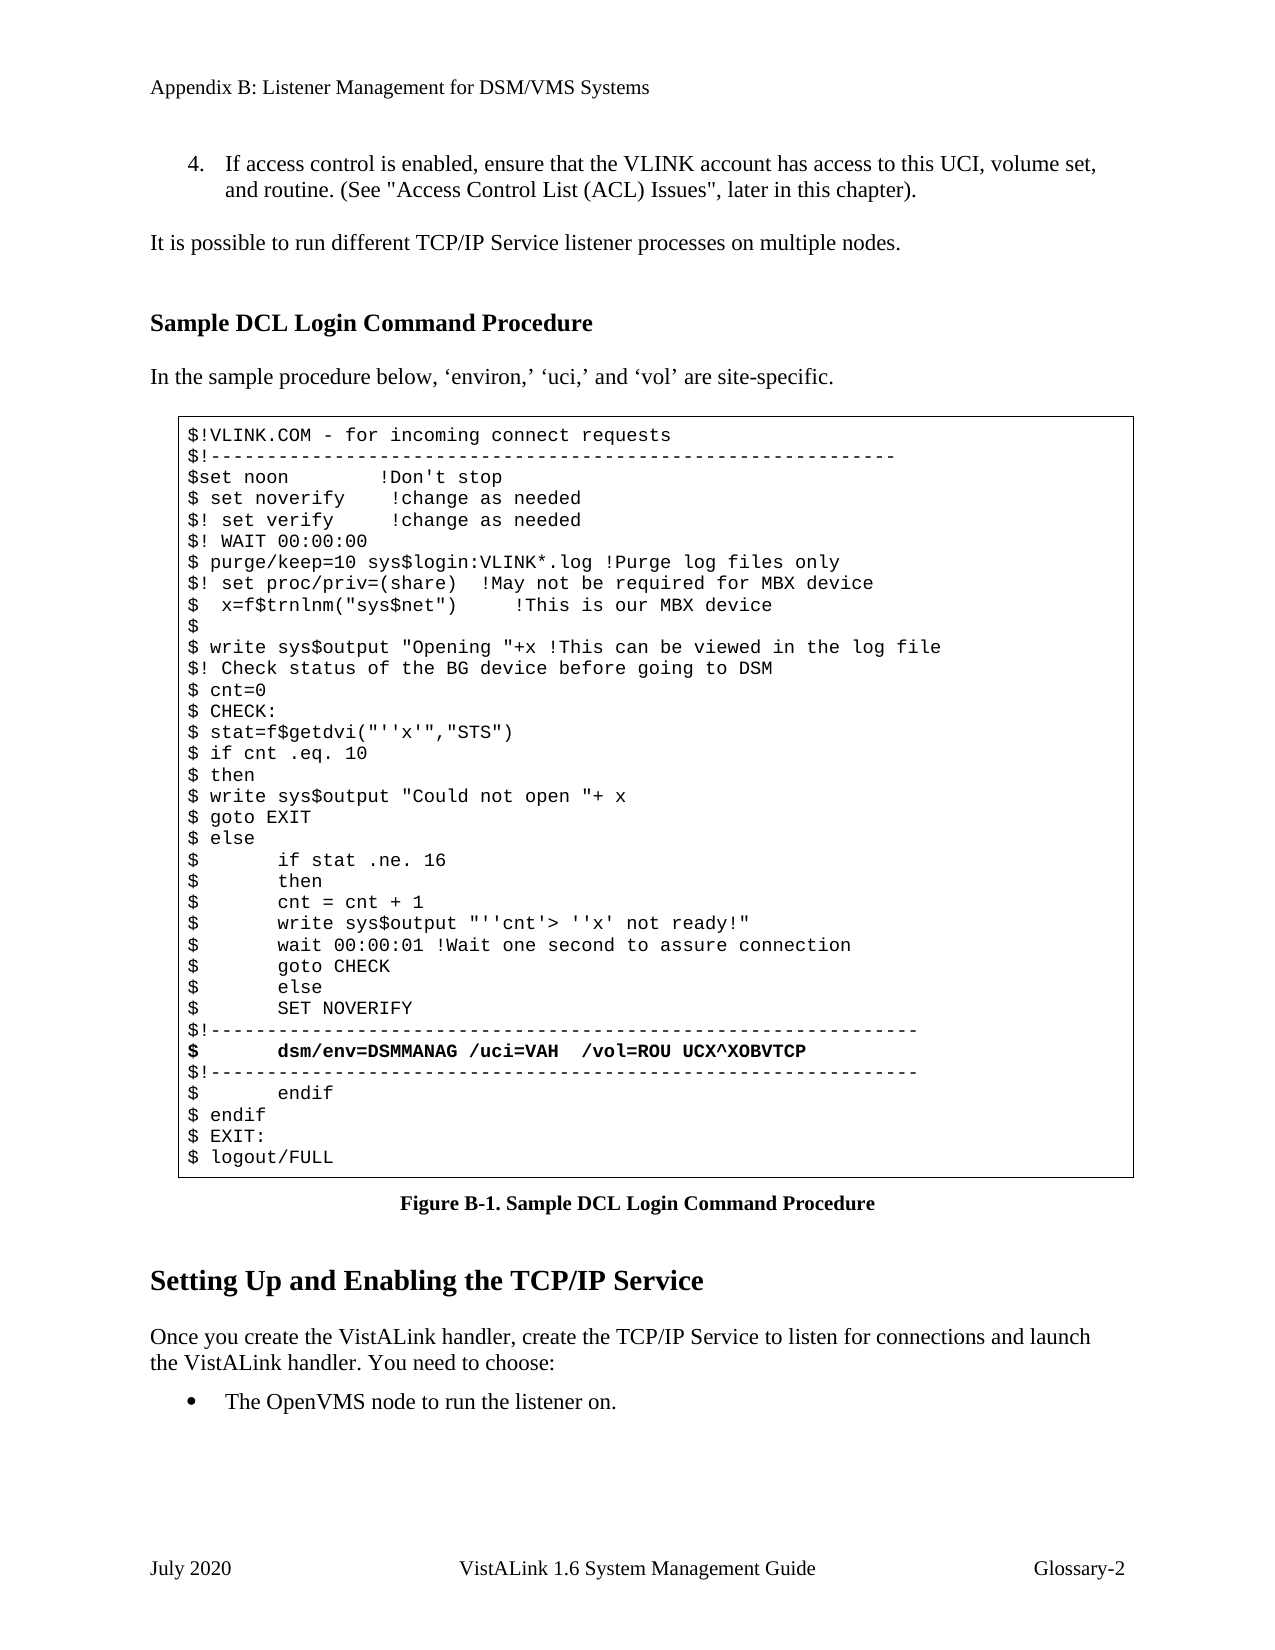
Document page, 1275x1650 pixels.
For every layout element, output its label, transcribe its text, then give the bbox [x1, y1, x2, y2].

text $ if stat .ne. 16 [179, 841, 1133, 862]
text $ then [179, 862, 1133, 883]
text $ goto CHECK [179, 947, 1133, 968]
text $! set proc/priv=(share) !May not be required for MBX device [179, 565, 1133, 586]
list The OpenVMS node to run the listener on. [187, 1388, 1125, 1414]
text $ write sys$output "Opening "+x !This can be viewed in the log file [179, 628, 1133, 650]
text $ SET NOVERIFY [179, 990, 1133, 1011]
text $! set verify !change as needed [179, 501, 1133, 522]
text $!VLINK.COM - for incoming connect requests [179, 417, 1133, 437]
text $!------------------------------------------------------------- [179, 437, 1133, 458]
text $!--------------------------------------------------------------- [179, 1053, 1133, 1075]
list If access control is enabled, ensure that the VLINK account has access to this UCI, volume set, and routine. (See "Access Control List (ACL) Issues", later in this chapter). [187, 150, 1125, 203]
text $ endif [179, 1075, 1133, 1096]
text $ x=f$trnlnm("sys$net") !This is our MBX device [179, 586, 1133, 607]
text $!--------------------------------------------------------------- [179, 1011, 1133, 1032]
text $ cnt=0 [179, 671, 1133, 692]
text $ else [179, 820, 1133, 841]
text $! Check status of the BG device before going to DSM [179, 650, 1133, 671]
text $! WAIT 00:00:00 [179, 522, 1133, 543]
text $ stat=f$getdvi("''x'","STS") [179, 713, 1133, 735]
text $set noon !Don't stop [179, 458, 1133, 480]
text $ EXIT: [179, 1117, 1133, 1138]
text It is possible to run different TCP/IP Service listener processes on multiple nodes. [150, 229, 1125, 255]
text $ write sys$output "Could not open "+ x [179, 777, 1133, 798]
text $ CHECK: [179, 692, 1133, 713]
text In the sample procedure below, ‘environ,’ ‘uci,’ and ‘vol’ are site-specific. [150, 363, 1125, 389]
text $ purge/keep=10 sys$login:VLINK*.log !Purge log files only [179, 543, 1133, 565]
subtitle Setting Up and Enabling the TCP/IP Service [150, 1263, 1125, 1297]
text $ goto EXIT [179, 798, 1133, 820]
text $ endif [179, 1096, 1133, 1117]
text Once you create the VistALink handler, create the TCP/IP Service to listen for connections and launch the VistALink handler. You need to choose: [150, 1323, 1125, 1376]
text $ [179, 607, 1133, 628]
text $ cnt = cnt + 1 [179, 883, 1133, 905]
text $ logout/FULL [179, 1138, 1133, 1177]
subtitle Sample DCL Login Command Procedure [150, 308, 1125, 337]
text $ wait 00:00:01 !Wait one second to assure connection [179, 926, 1133, 947]
text $ then [179, 756, 1133, 777]
text Figure B-1. Sample DCL Login Command Procedure [150, 1191, 1125, 1215]
text $ set noverify !change as needed [179, 480, 1133, 501]
text $ write sys$output "''cnt'> ''x' not ready!" [179, 905, 1133, 926]
text $ if cnt .eq. 10 [179, 735, 1133, 756]
text $ dsm/env=DSMMANAG /uci=VAH /vol=ROU UCX^XOBVTCP [179, 1032, 1133, 1053]
text $ else [179, 968, 1133, 990]
